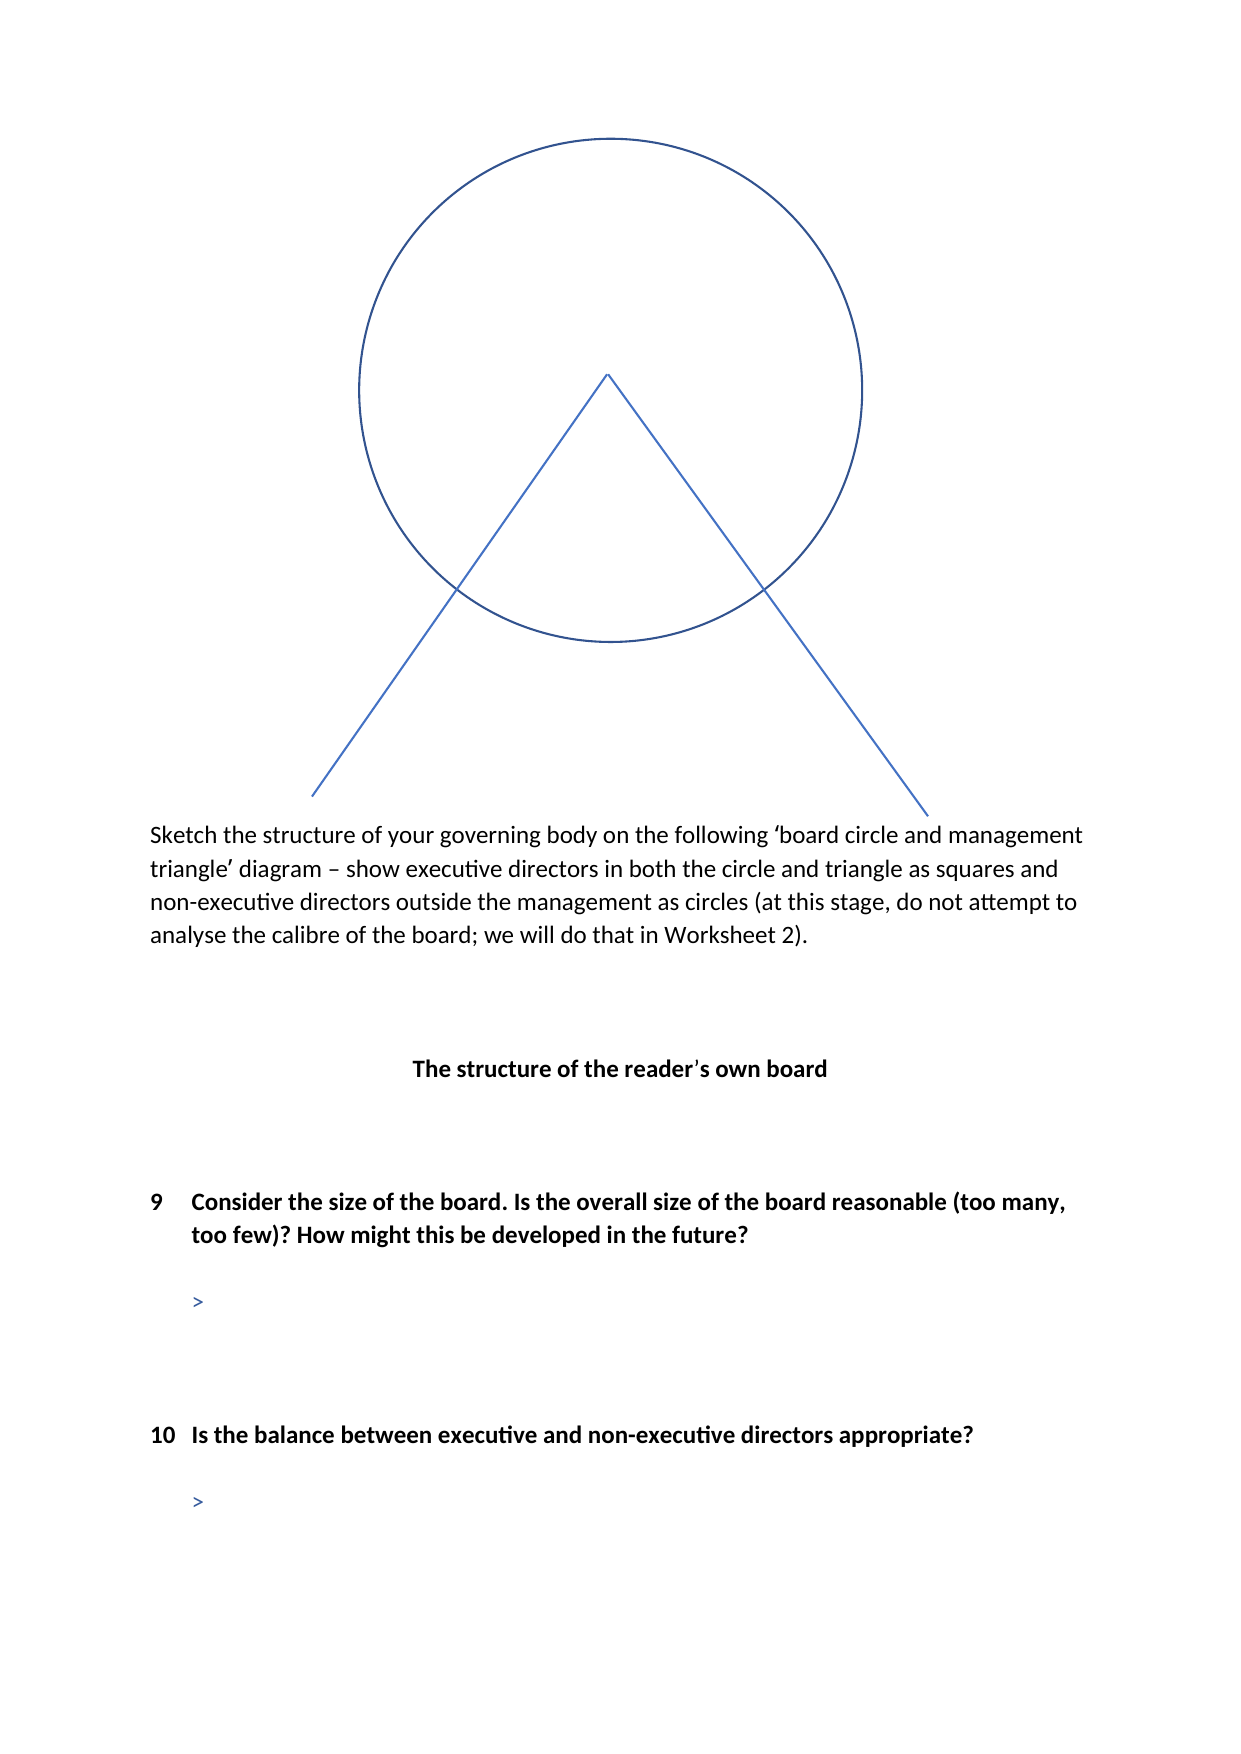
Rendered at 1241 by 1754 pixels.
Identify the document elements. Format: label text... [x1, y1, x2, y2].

text Sketch the structure of your governing body on the following ‘board circle and management triangle’ diagram – show executive directors in both the circle and triangle as squares and non-executive directors outside the management as circles (at this stage, do not attempt to analyse the calibre of the board; we will do that in Worksheet 2). [150, 150, 1090, 950]
text 9 Consider the size of the board. Is the overall size of the board reasonable (too many, too few)? How might this be developed in the future? [150, 1184, 1090, 1250]
text The structure of the reader’s own board [150, 1050, 1090, 1084]
text > [191, 1484, 1090, 1517]
text 10 Is the balance between executive and non-executive directors appropriate? [150, 1417, 1090, 1450]
text > [191, 1284, 1090, 1317]
